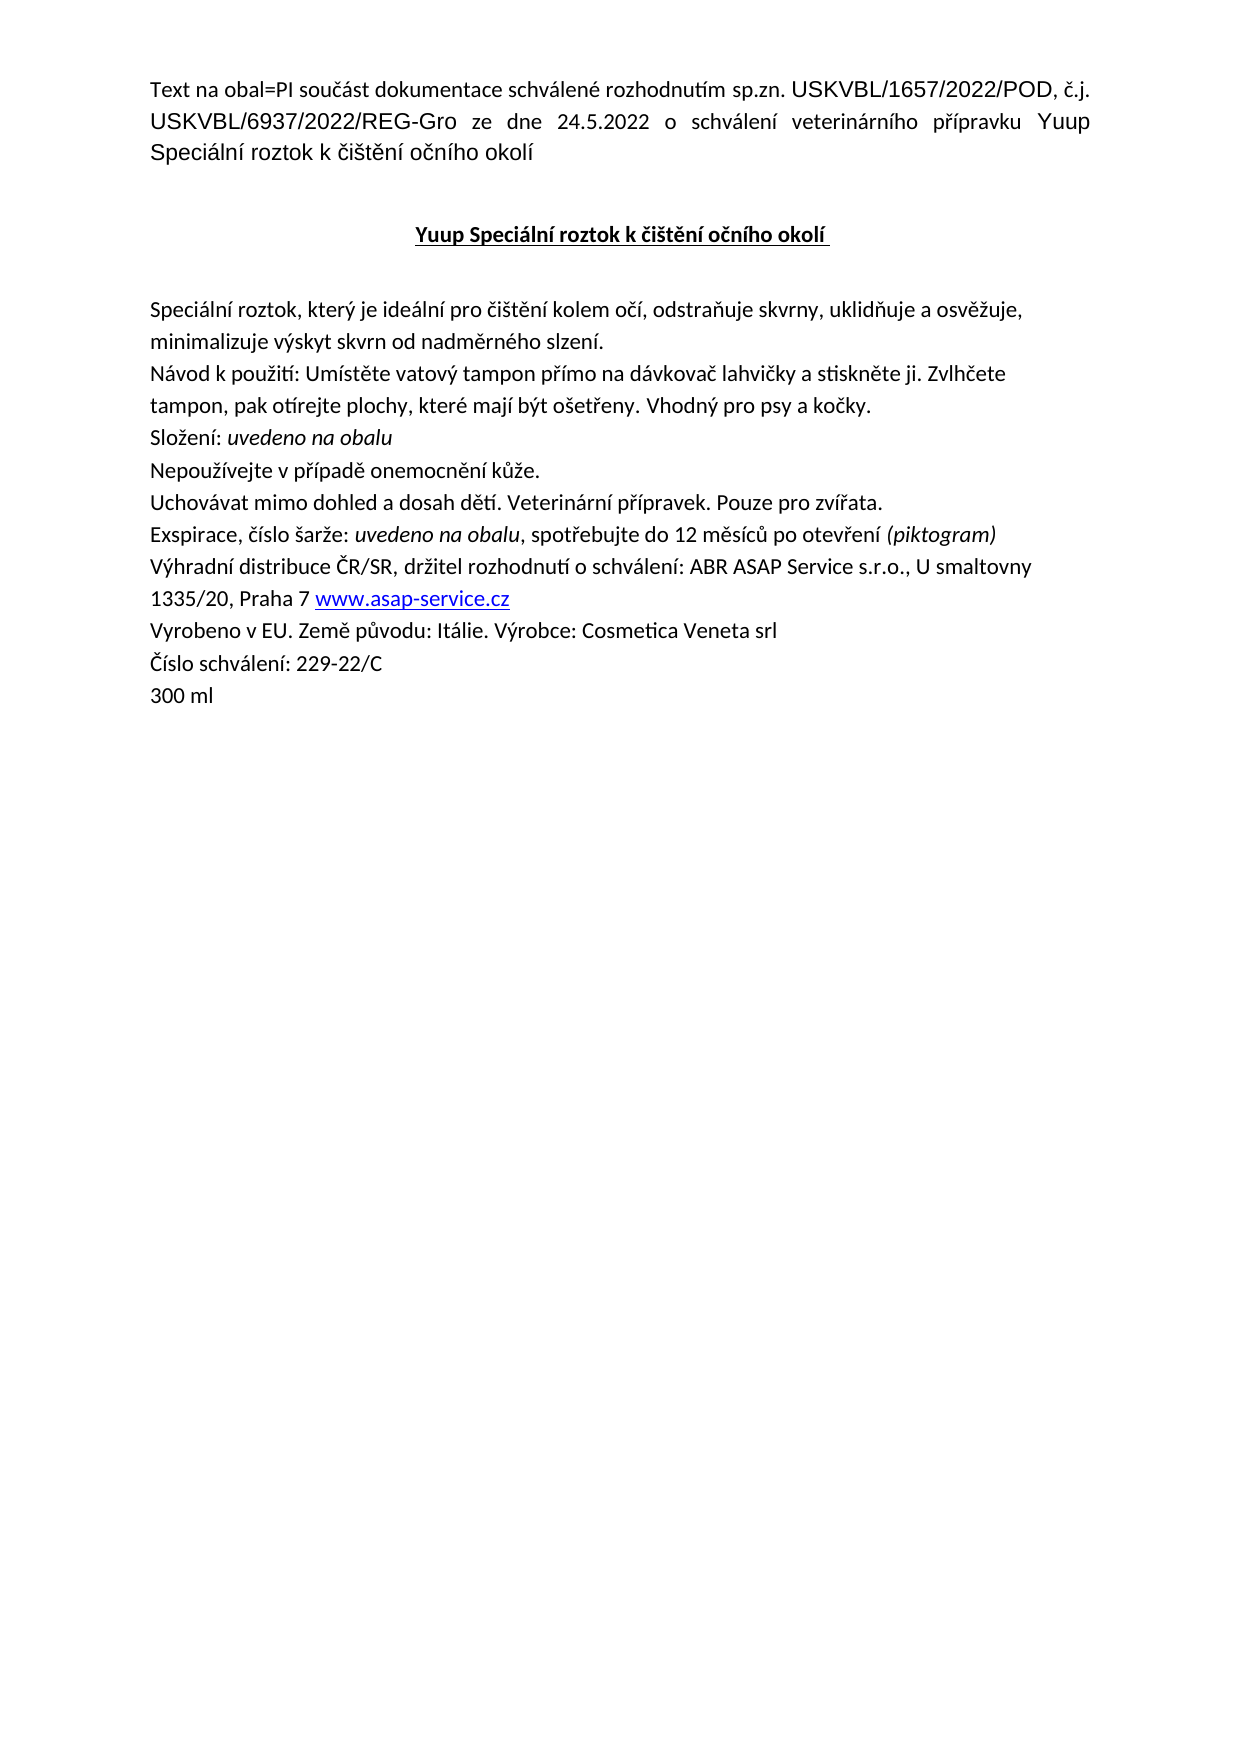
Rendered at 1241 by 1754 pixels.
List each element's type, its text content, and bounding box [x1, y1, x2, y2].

text Složení: uvedeno na obalu [150, 423, 1090, 452]
text Speciální roztok, který je ideální pro čištění kolem očí, odstraňuje skvrny, uklidňuje a osvěžuje, minimalizuje výskyt skvrn od nadměrného slzení. [150, 295, 1090, 355]
text Výhradní distribuce ČR/SR, držitel rozhodnutí o schválení: ABR ASAP Service s.r.o., U smaltovny 1335/20, Praha 7 www.asap-service.cz [150, 552, 1090, 612]
text Číslo schválení: 229-22/C [150, 649, 1090, 677]
text Nepoužívejte v případě onemocnění kůže. [150, 456, 1090, 484]
text Uchovávat mimo dohled a dosah dětí. Veterinární přípravek. Pouze pro zvířata. [150, 488, 1090, 516]
text 300 ml [150, 681, 1090, 709]
text Vyrobeno v EU. Země původu: Itálie. Výrobce: Cosmetica Veneta srl [150, 617, 1090, 645]
text Yuup Speciální roztok k čištění očního okolí [150, 221, 1090, 249]
text Exspirace, číslo šarže: uvedeno na obalu, spotřebujte do 12 měsíců po otevření (piktogram) [150, 520, 1090, 548]
text Návod k použití: Umístěte vatový tampon přímo na dávkovač lahvičky a stiskněte ji. Zvlhčete tampon, pak otírejte plochy, které mají být ošetřeny. Vhodný pro psy a kočky. [150, 359, 1090, 419]
